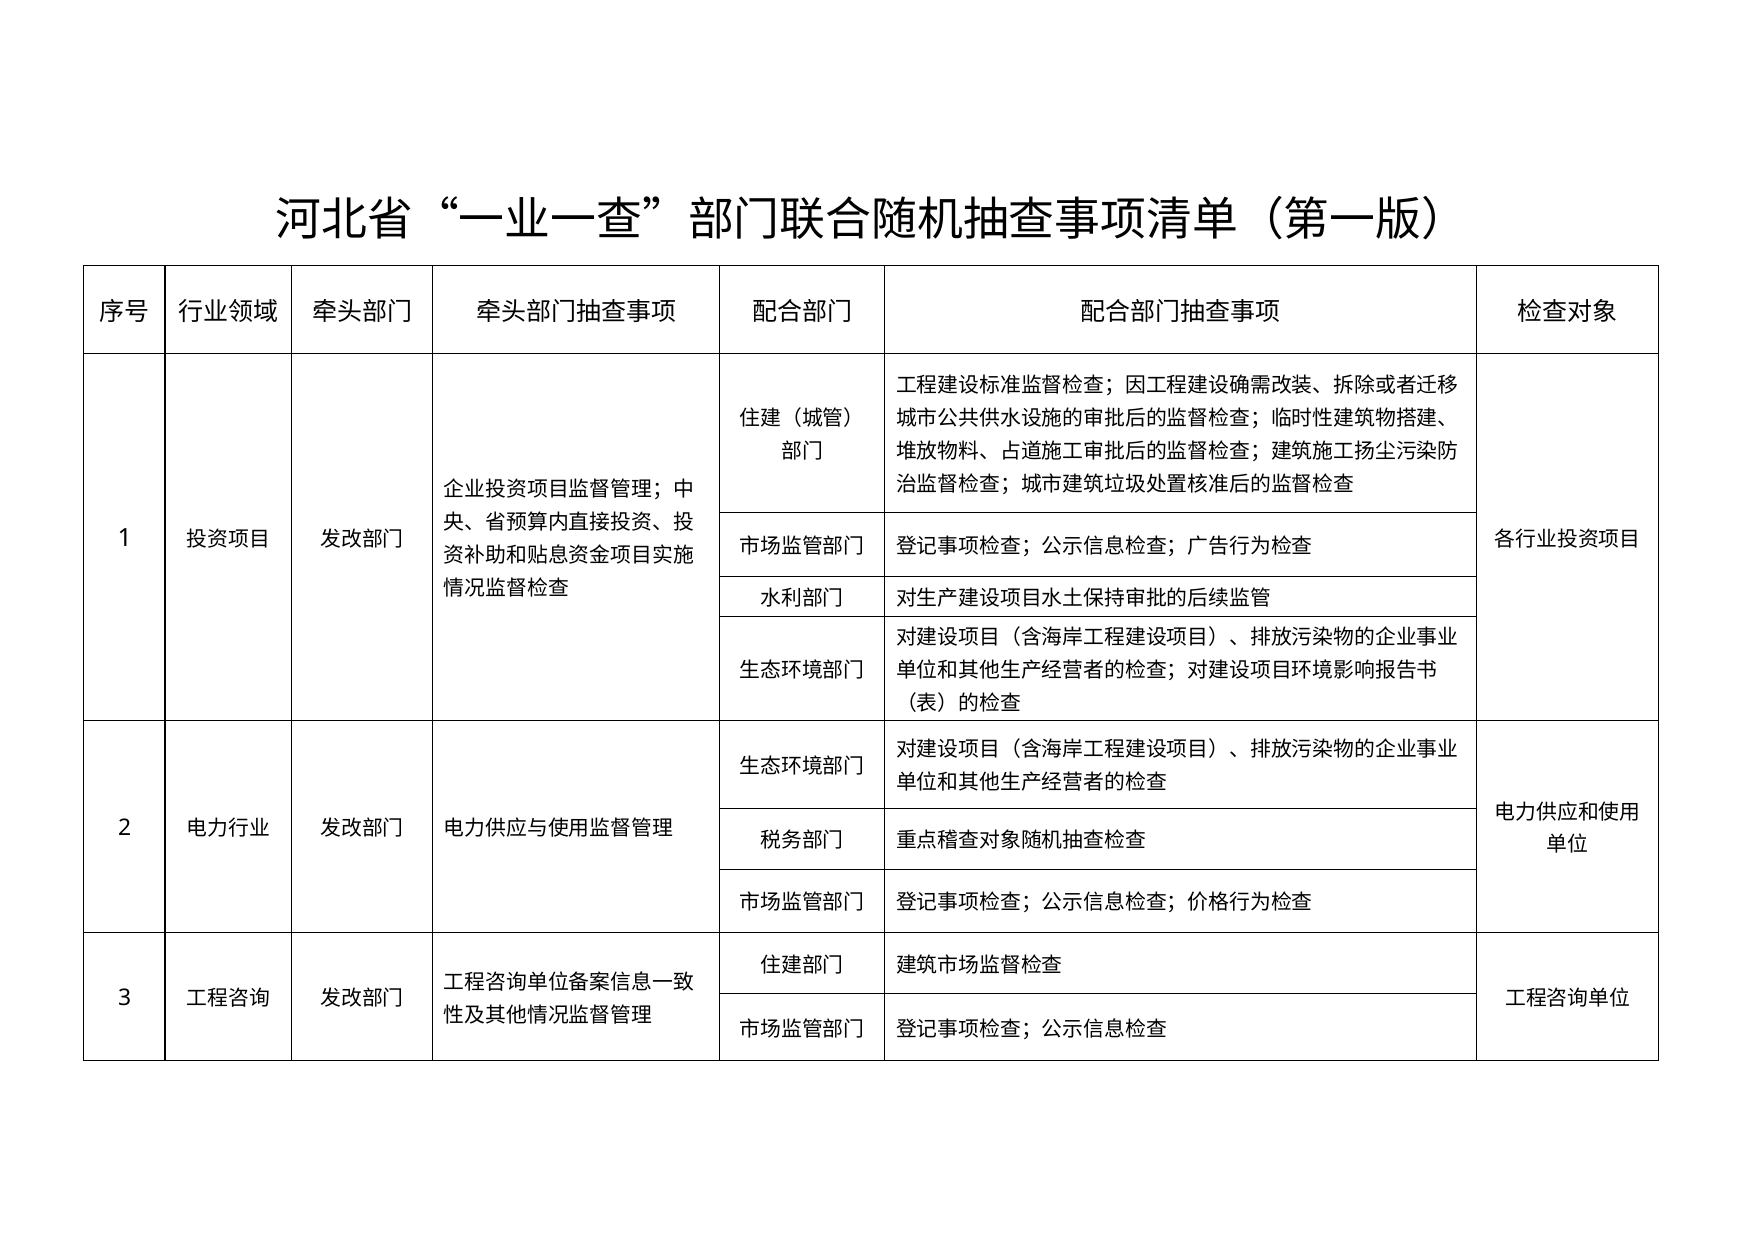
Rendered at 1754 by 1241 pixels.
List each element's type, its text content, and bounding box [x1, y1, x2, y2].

table_cell 投资项目 [166, 354, 291, 720]
table_cell 登记事项检查；公示信息检查；广告行为检查 [885, 513, 1476, 576]
table_header 河北省“一业一查”部门联合随机抽查事项清单（第一版） [84, 167, 1658, 265]
table_cell 对生产建设项目水土保持审批的后续监管 [885, 577, 1476, 616]
table_cell 检查对象 [1477, 266, 1658, 353]
table_cell 住建部门 [720, 933, 884, 993]
table_cell 序号 [84, 266, 164, 353]
table_cell 税务部门 [720, 809, 884, 868]
table_cell 工程咨询单位 [1477, 933, 1658, 1060]
table_cell 发改部门 [292, 933, 432, 1060]
table_cell 市场监管部门 [720, 994, 884, 1060]
table_cell 发改部门 [292, 354, 432, 720]
table_cell 工程咨询 [166, 933, 291, 1060]
table_cell 牵头部门 [292, 266, 432, 353]
table_cell 2 [84, 721, 164, 932]
table_cell 行业领域 [166, 266, 291, 353]
table_cell 电力行业 [166, 721, 291, 932]
table_cell 生态环境部门 [720, 617, 884, 720]
table_cell 1 [84, 354, 164, 720]
table_cell 建筑市场监督检查 [885, 933, 1476, 993]
table_cell 工程咨询单位备案信息一致性及其他情况监督管理 [433, 933, 719, 1060]
table_cell 发改部门 [292, 721, 432, 932]
table_cell 对建设项目（含海岸工程建设项目）、排放污染物的企业事业单位和其他生产经营者的检查 [885, 721, 1476, 807]
table_cell 企业投资项目监督管理；中央、省预算内直接投资、投资补助和贴息资金项目实施情况监督检查 [433, 354, 719, 720]
table_cell 配合部门 [720, 266, 884, 353]
table_cell 登记事项检查；公示信息检查 [885, 994, 1476, 1060]
table_cell 市场监管部门 [720, 513, 884, 576]
table_cell 水利部门 [720, 577, 884, 616]
table_cell 工程建设标准监督检查；因工程建设确需改装、拆除或者迁移城市公共供水设施的审批后的监督检查；临时性建筑物搭建、堆放物料、占道施工审批后的监督检查；建筑施工扬尘污染防治监督检查；城市建筑垃圾处置核准后的监督检查 [885, 354, 1476, 512]
table_cell 电力供应和使用单位 [1477, 721, 1658, 932]
table_cell 对建设项目（含海岸工程建设项目）、排放污染物的企业事业单位和其他生产经营者的检查；对建设项目环境影响报告书（表）的检查 [885, 617, 1476, 720]
table_cell 配合部门抽查事项 [885, 266, 1476, 353]
table_cell 电力供应与使用监督管理 [433, 721, 719, 932]
table_cell 登记事项检查；公示信息检查；价格行为检查 [885, 870, 1476, 932]
table_cell 重点稽查对象随机抽查检查 [885, 809, 1476, 868]
table_cell 市场监管部门 [720, 870, 884, 932]
table_cell 各行业投资项目 [1477, 354, 1658, 720]
table_cell 牵头部门抽查事项 [433, 266, 719, 353]
table_cell 3 [84, 933, 164, 1060]
table_cell 住建（城管）部门 [720, 354, 884, 512]
table_cell 生态环境部门 [720, 721, 884, 807]
